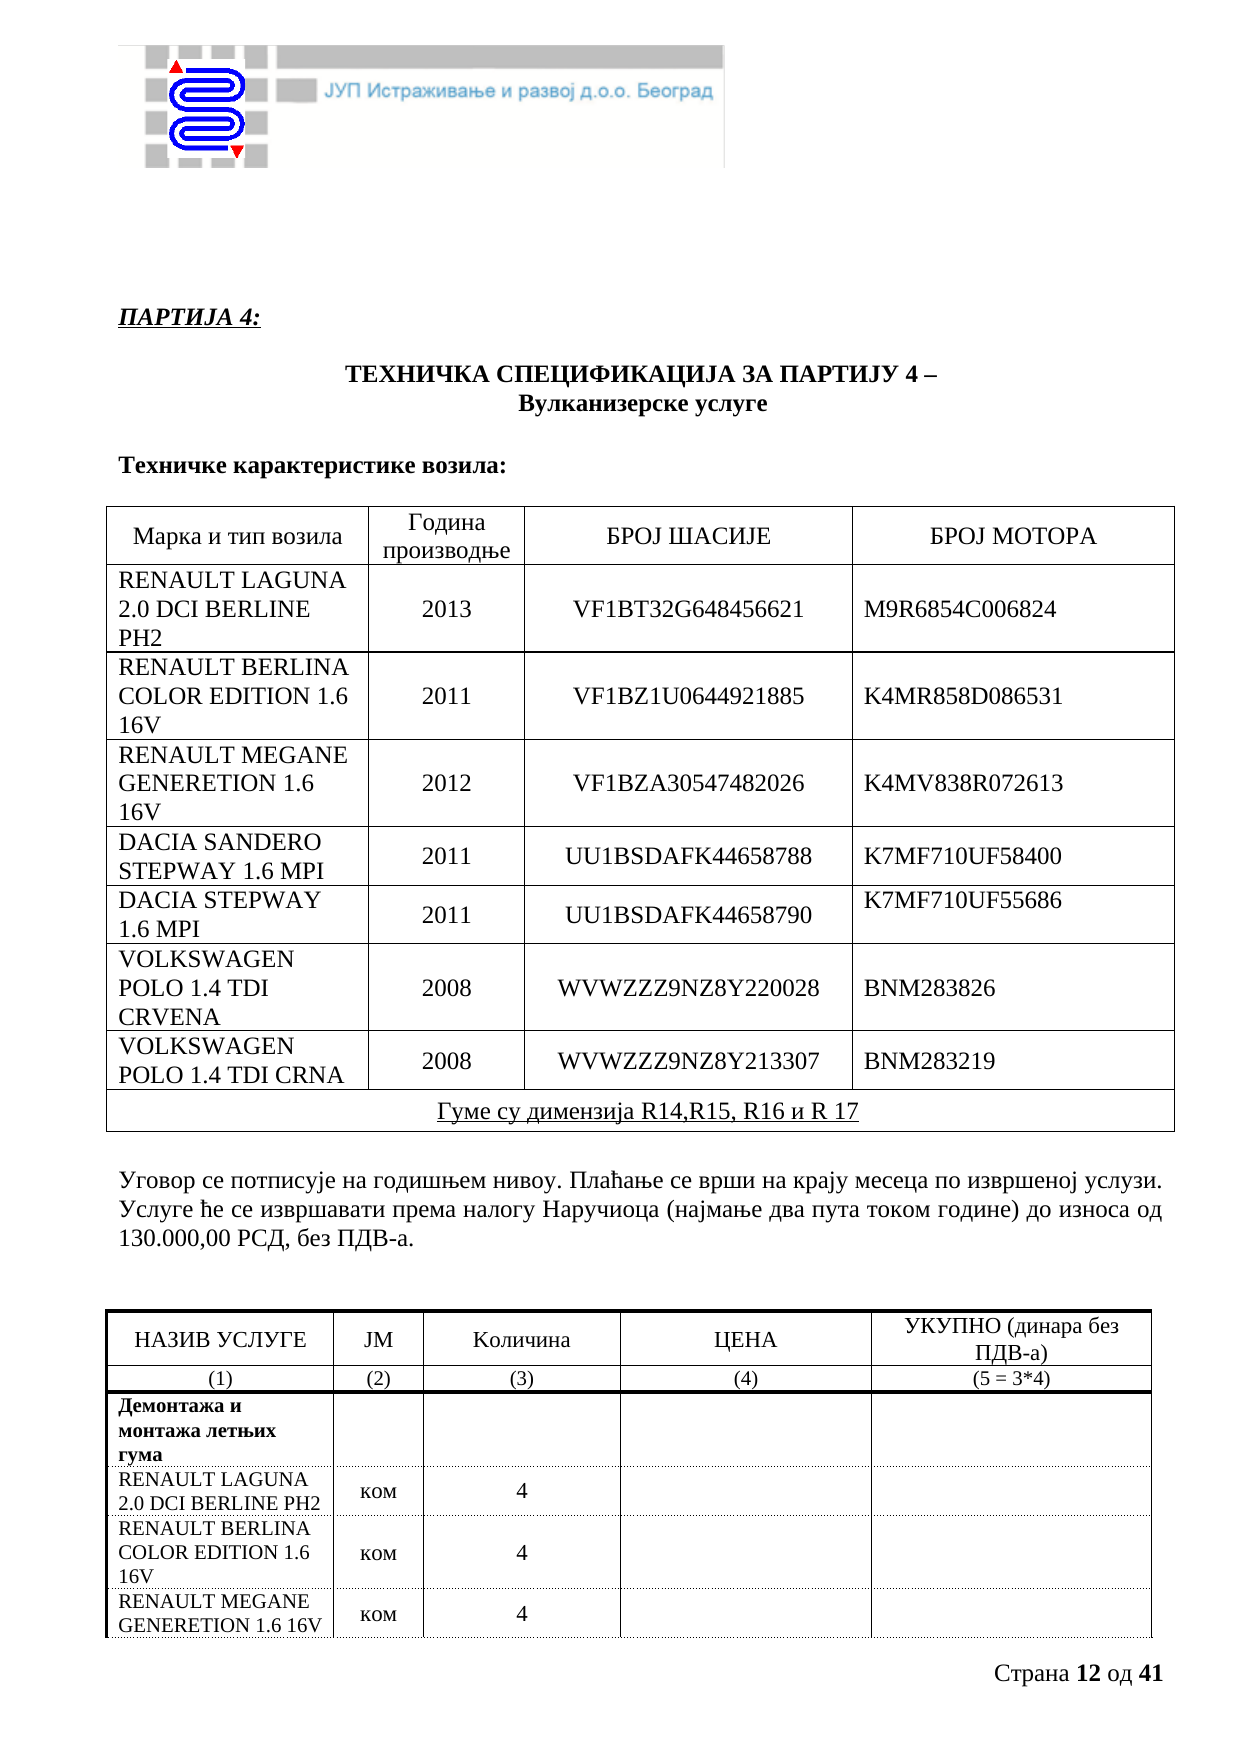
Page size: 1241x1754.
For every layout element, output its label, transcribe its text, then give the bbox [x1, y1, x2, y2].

table_cell 2013 [369, 565, 524, 651]
table_cell VF1BT32G648456621 [525, 565, 852, 651]
table_cell RENAULT MEGANE GENERETION 1.6 16V [107, 740, 368, 826]
table_cell (3) [424, 1366, 620, 1390]
table_cell Гуме су димензија R14,R15, R16 и R 17 [107, 1090, 1174, 1131]
table_cell WVWZZZ9NZ8Y220028 [525, 944, 852, 1030]
table_cell DACIA SANDERO STEPWAY 1.6 MPI [107, 827, 368, 884]
table_header БРОЈ МОТОРА [853, 507, 1174, 564]
table_cell BNM283219 [853, 1031, 1174, 1089]
table_cell 4 [424, 1515, 620, 1588]
table_cell RENAULT BERLINA COLOR EDITION 1.6 16V [108, 1515, 333, 1588]
table_cell 4 [424, 1588, 620, 1637]
table_cell [621, 1515, 871, 1588]
table_cell BNM283826 [853, 944, 1174, 1030]
table_header JM [334, 1313, 423, 1365]
table_cell 2011 [369, 886, 524, 943]
table_cell VF1BZ1U0644921885 [525, 653, 852, 739]
table_cell Демонтажа и монтажа летњих гума [108, 1394, 333, 1466]
table_cell [872, 1588, 1151, 1637]
table_cell K4MV838R072613 [853, 740, 1174, 826]
table_cell K7MF710UF55686 [853, 886, 1174, 943]
table_cell M9R6854C006824 [853, 565, 1174, 651]
text Уговор се потписује на годишњем нивоу. Плаћање се врши на крају месеца по извршеној услузи. Услуге ће се извршавати према налогу Наручиоца (најмање два пута током године) до износа од 130.000,00 РСД, без ПДВ-а. [118, 1166, 1163, 1252]
table_cell (1) [108, 1366, 333, 1390]
table_header Kоличина [424, 1313, 620, 1365]
table_cell 4 [424, 1466, 620, 1515]
table_cell 2008 [369, 944, 524, 1030]
table_cell [621, 1394, 871, 1466]
table_cell VOLKSWAGEN POLO 1.4 TDI CRVENA [107, 944, 368, 1030]
table_cell 2011 [369, 827, 524, 884]
table_cell 2012 [369, 740, 524, 826]
text ПАРТИЈА 4: [118, 302, 1163, 331]
table_cell UU1BSDAFK44658788 [525, 827, 852, 884]
table_cell ком [334, 1588, 423, 1637]
table_header Година производње [369, 507, 524, 564]
table_cell K7MF710UF58400 [853, 827, 1174, 884]
table_header НАЗИВ УСЛУГЕ [108, 1313, 333, 1365]
table_cell ком [334, 1515, 423, 1588]
table_cell RENAULT BERLINA COLOR EDITION 1.6 16V [107, 653, 368, 739]
table_header Марка и тип возила [107, 507, 368, 564]
table_cell VF1BZA30547482026 [525, 740, 852, 826]
table_header УКУПНО (динара без ПДВ-а) [872, 1313, 1151, 1365]
table_cell RENAULT LAGUNA 2.0 DCI BERLINE PH2 [108, 1466, 333, 1515]
table_cell 2011 [369, 653, 524, 739]
table_cell 2008 [369, 1031, 524, 1089]
table_cell DACIA STEPWAY 1.6 MPI [107, 886, 368, 943]
table_cell VOLKSWAGEN POLO 1.4 TDI CRNA [107, 1031, 368, 1089]
table_cell [872, 1394, 1151, 1466]
table_cell (4) [621, 1366, 871, 1390]
table_cell (2) [334, 1366, 423, 1390]
table_cell [621, 1466, 871, 1515]
text ТЕХНИЧКА СПЕЦИФИКАЦИЈА ЗА ПАРТИЈУ 4 – [118, 359, 1163, 388]
picture [118, 44, 726, 168]
text Техничке карактеристике возила: [118, 450, 1163, 479]
table_cell RENAULT LAGUNA 2.0 DCI BERLINE PH2 [107, 565, 368, 651]
text Вулканизерске услуге [118, 388, 1163, 417]
table_header ЦЕНА [621, 1313, 871, 1365]
table_cell [334, 1394, 423, 1466]
table_cell UU1BSDAFK44658790 [525, 886, 852, 943]
table_cell [621, 1588, 871, 1637]
table_cell RENAULT MEGANE GENERETION 1.6 16V [108, 1588, 333, 1637]
table_cell [424, 1394, 620, 1466]
table_cell WVWZZZ9NZ8Y213307 [525, 1031, 852, 1089]
table_cell [872, 1515, 1151, 1588]
table_cell (5 = 3*4) [872, 1366, 1151, 1390]
table_cell [872, 1466, 1151, 1515]
table_header БРОЈ ШАСИЈЕ [525, 507, 852, 564]
table_cell K4MR858D086531 [853, 653, 1174, 739]
table_cell ком [334, 1466, 423, 1515]
